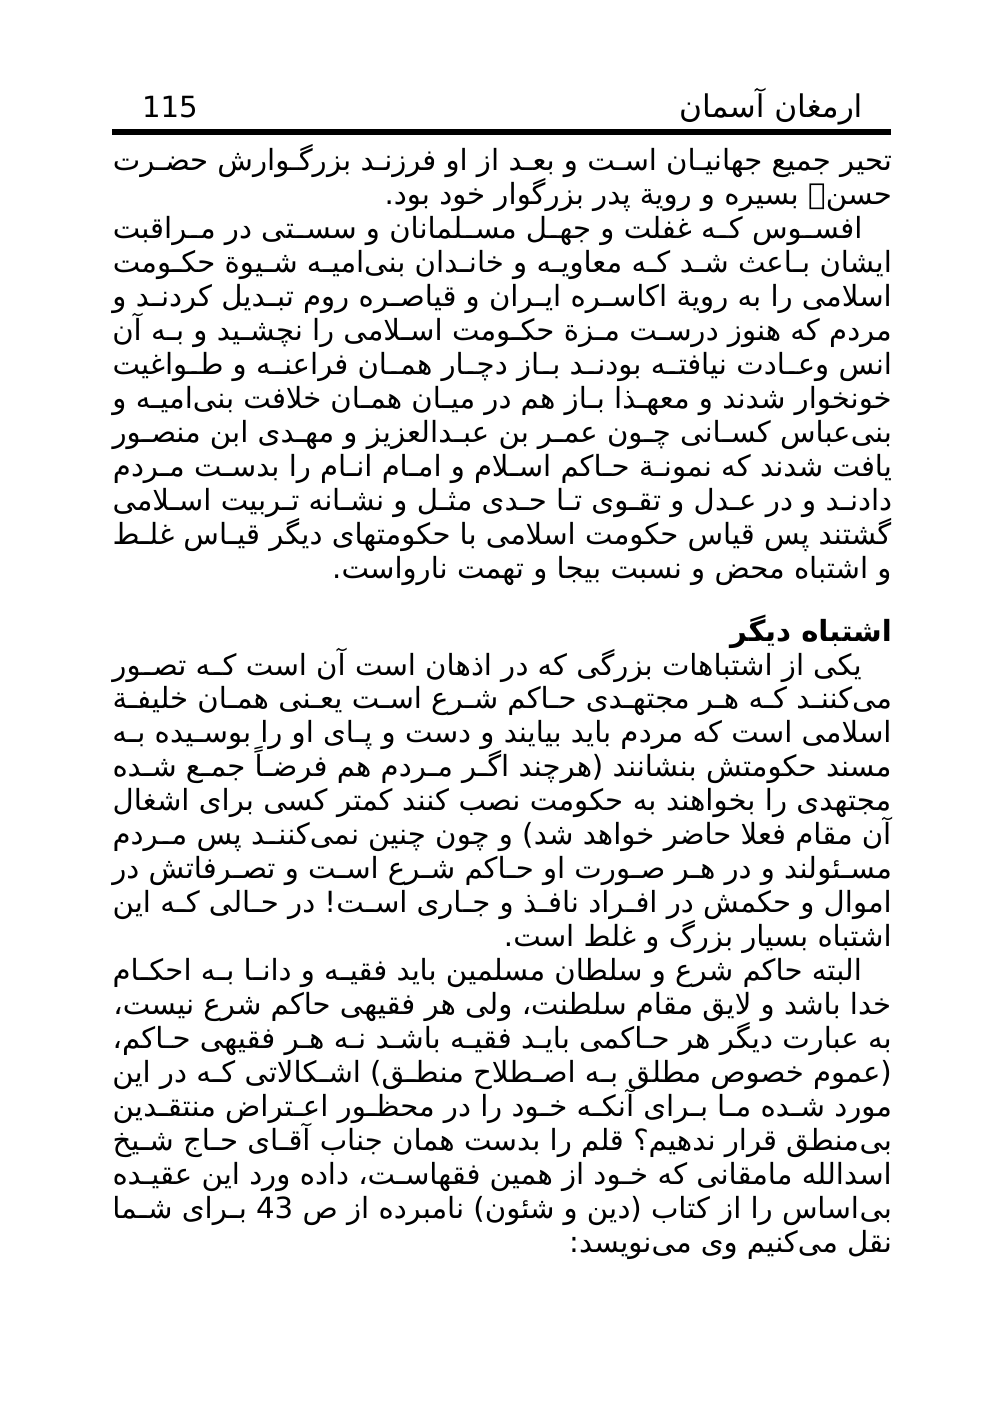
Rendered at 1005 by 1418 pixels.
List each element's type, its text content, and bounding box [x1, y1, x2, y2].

subtitle اشتباه دیگر [112, 614, 892, 648]
text افسوس که غفلت و جهل مسلمانان و سستی در مراقبت ایشان باعث شد که معاویه و خاندان بنی‌امیه شیوة حکومت اسلامی را به رویة اکاسره ایران و قیاصره روم تبدیل کردند و مردم که هنوز درست مزة حکومت اسلامی را نچشید و به آن انس وعادت نیافته بودند باز دچار همان فراعنه و طواغیت خونخوار شدند و معهذا باز هم در میان همان خلافت بنی‌امیه و بنی‌عباس کسانی چون عمر بن عبدالعزیز و مهدی ابن منصور یافت شدند که نمونة حاکم اسلام و امام انام را بدست مردم دادند و در عدل و تقوی تا حدی مثل و نشانه تربیت اسلامی گشتند پس قیاس حکومت اسلامی با حکومتهای دیگر قیاس غلط و اشتباه محض و نسبت بیجا و تهمت نارواست. [112, 212, 892, 585]
text البته حاکم شرع و سلطان مسلمین باید فقیه و دانا به احکام خدا باشد و لایق مقام سلطنت، ولی هر فقیهی حاکم شرع نیست، به عبارت دیگر هر حاکمی باید فقیه باشد نه هر فقیهی حاکم، (عموم خصوص مطلق به اصطلاح منطق) اشکالاتی که در این مورد شده ما برای آنکه خود را در محظور اعتراض منتقدین بی‌منطق قرار ندهیم؟ قلم را بدست همان جناب آقای حاج شیخ اسدالله مامقانی که خود از همین فقهاست، داده ورد این عقیده بی‌اساس را از کتاب (دین و شئون) نامبرده از ص 43 برای شما نقل می‌کنیم وی می‌نویسد: [112, 953, 892, 1259]
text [112, 144, 892, 212]
text یکی از اشتباهات بزرگی که در اذهان است آن است که تصور می‌کنند که هر مجتهدی حاکم شرع است یعنی همان خلیفة اسلامی است که مردم باید بیایند و دست و پای او را بوسیده به مسند حکومتش بنشانند (هرچند اگر مردم هم فرضاً جمع شده مجتهدی را بخواهند به حکومت نصب کنند کمتر کسی برای اشغال آن مقام فعلا حاضر خواهد شد) و چون چنین نمی‌کنند پس مردم مسئولند و در هر صورت او حاکم شرع است و تصرفاتش در اموال و حکمش در افراد نافذ و جاری است! در حالی که این اشتباه بسیار بزرگ و غلط است. [112, 648, 892, 953]
